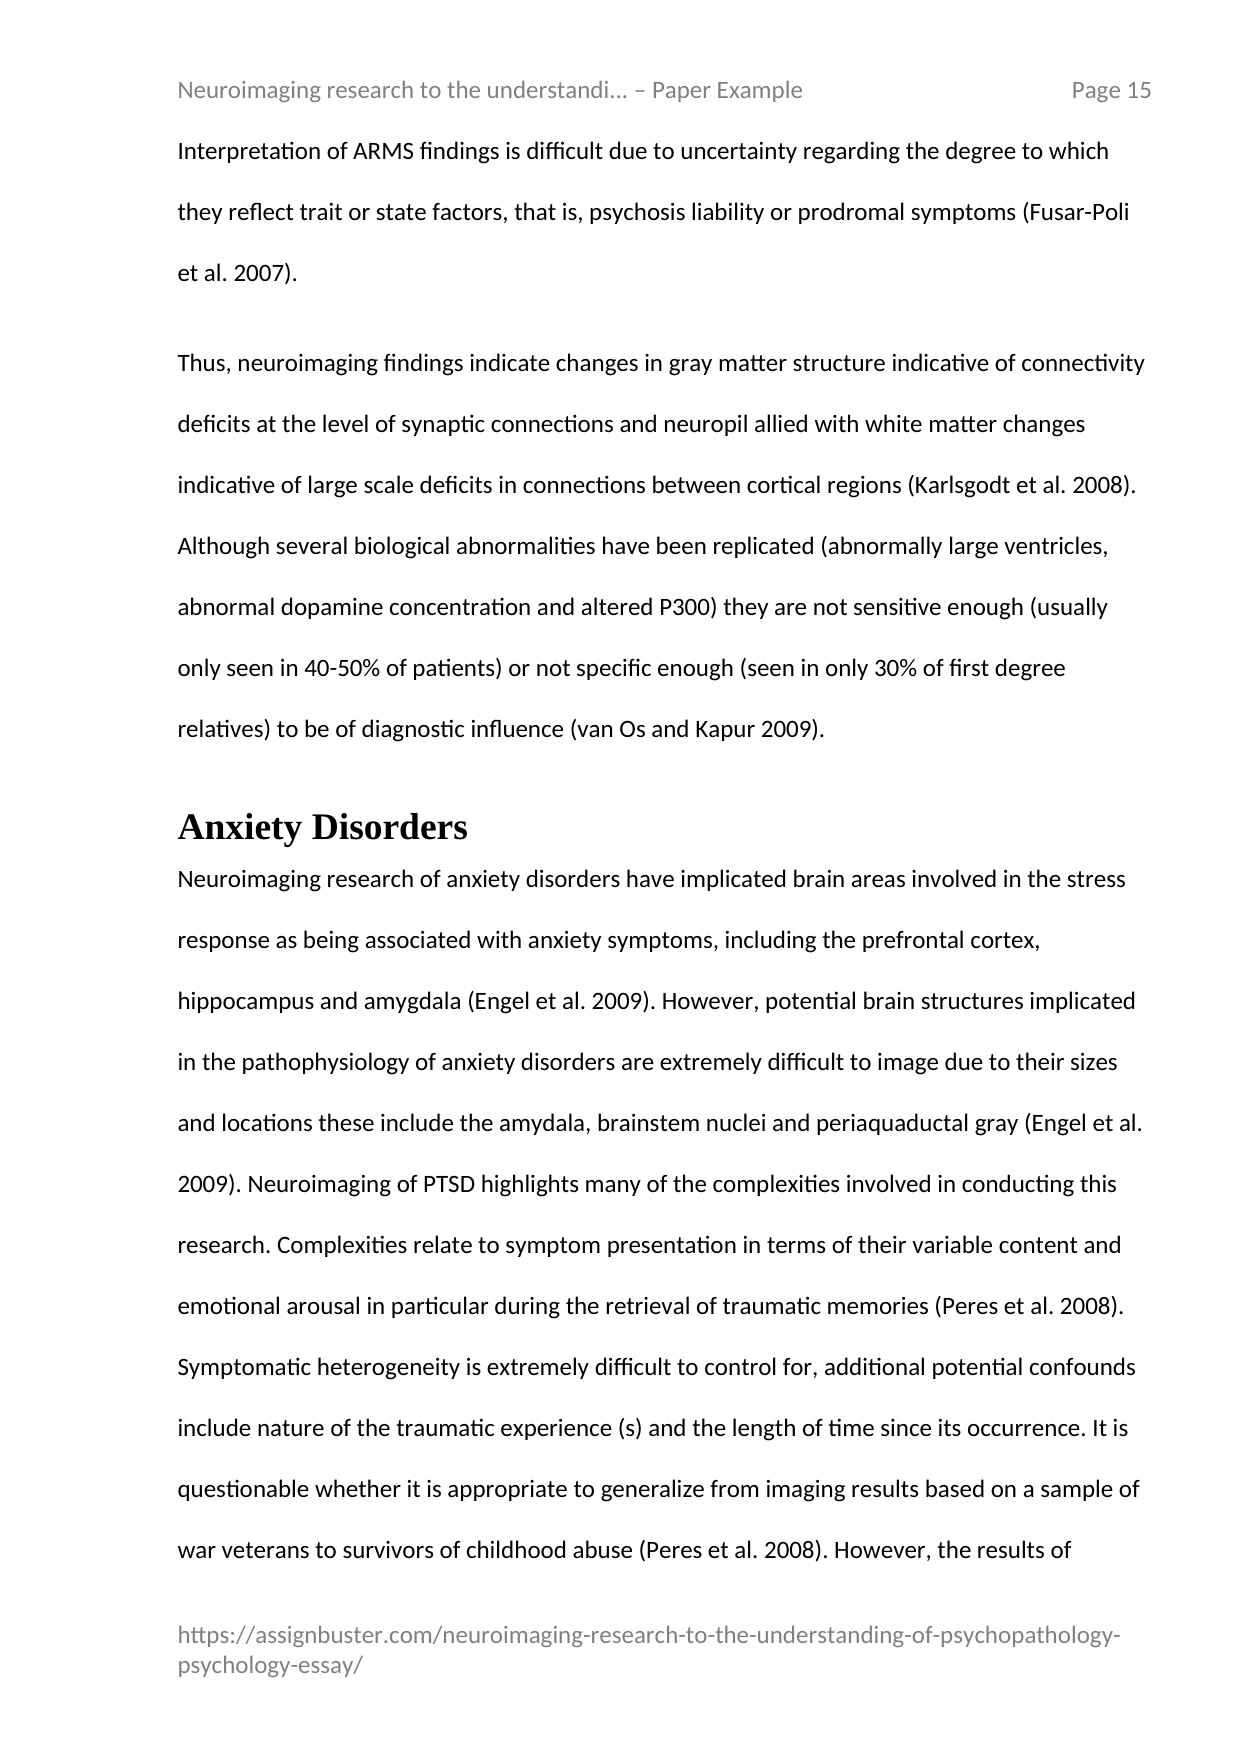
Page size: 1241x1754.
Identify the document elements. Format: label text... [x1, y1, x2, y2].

text Thus, neuroimaging findings indicate changes in gray matter structure indicative of connectivity deficits at the level of synaptic connections and neuropil allied with white matter changes indicative of large scale deficits in connections between cortical regions (Karlsgodt et al. 2008). Although several biological abnormalities have been replicated (abnormally large ventricles, abnormal dopamine concentration and altered P300) they are not sensitive enough (usually only seen in 40-50% of patients) or not specific enough (seen in only 30% of first degree relatives) to be of diagnostic influence (van Os and Kapur 2009). [177, 347, 1152, 744]
subtitle Anxiety Disorders [177, 804, 1152, 847]
text Interpretation of ARMS findings is difficult due to uncertainty regarding the degree to which they reflect trait or state factors, that is, psychosis liability or prodromal symptoms (Fusar-Poli et al. 2007). [177, 135, 1152, 287]
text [177, 863, 1152, 1565]
